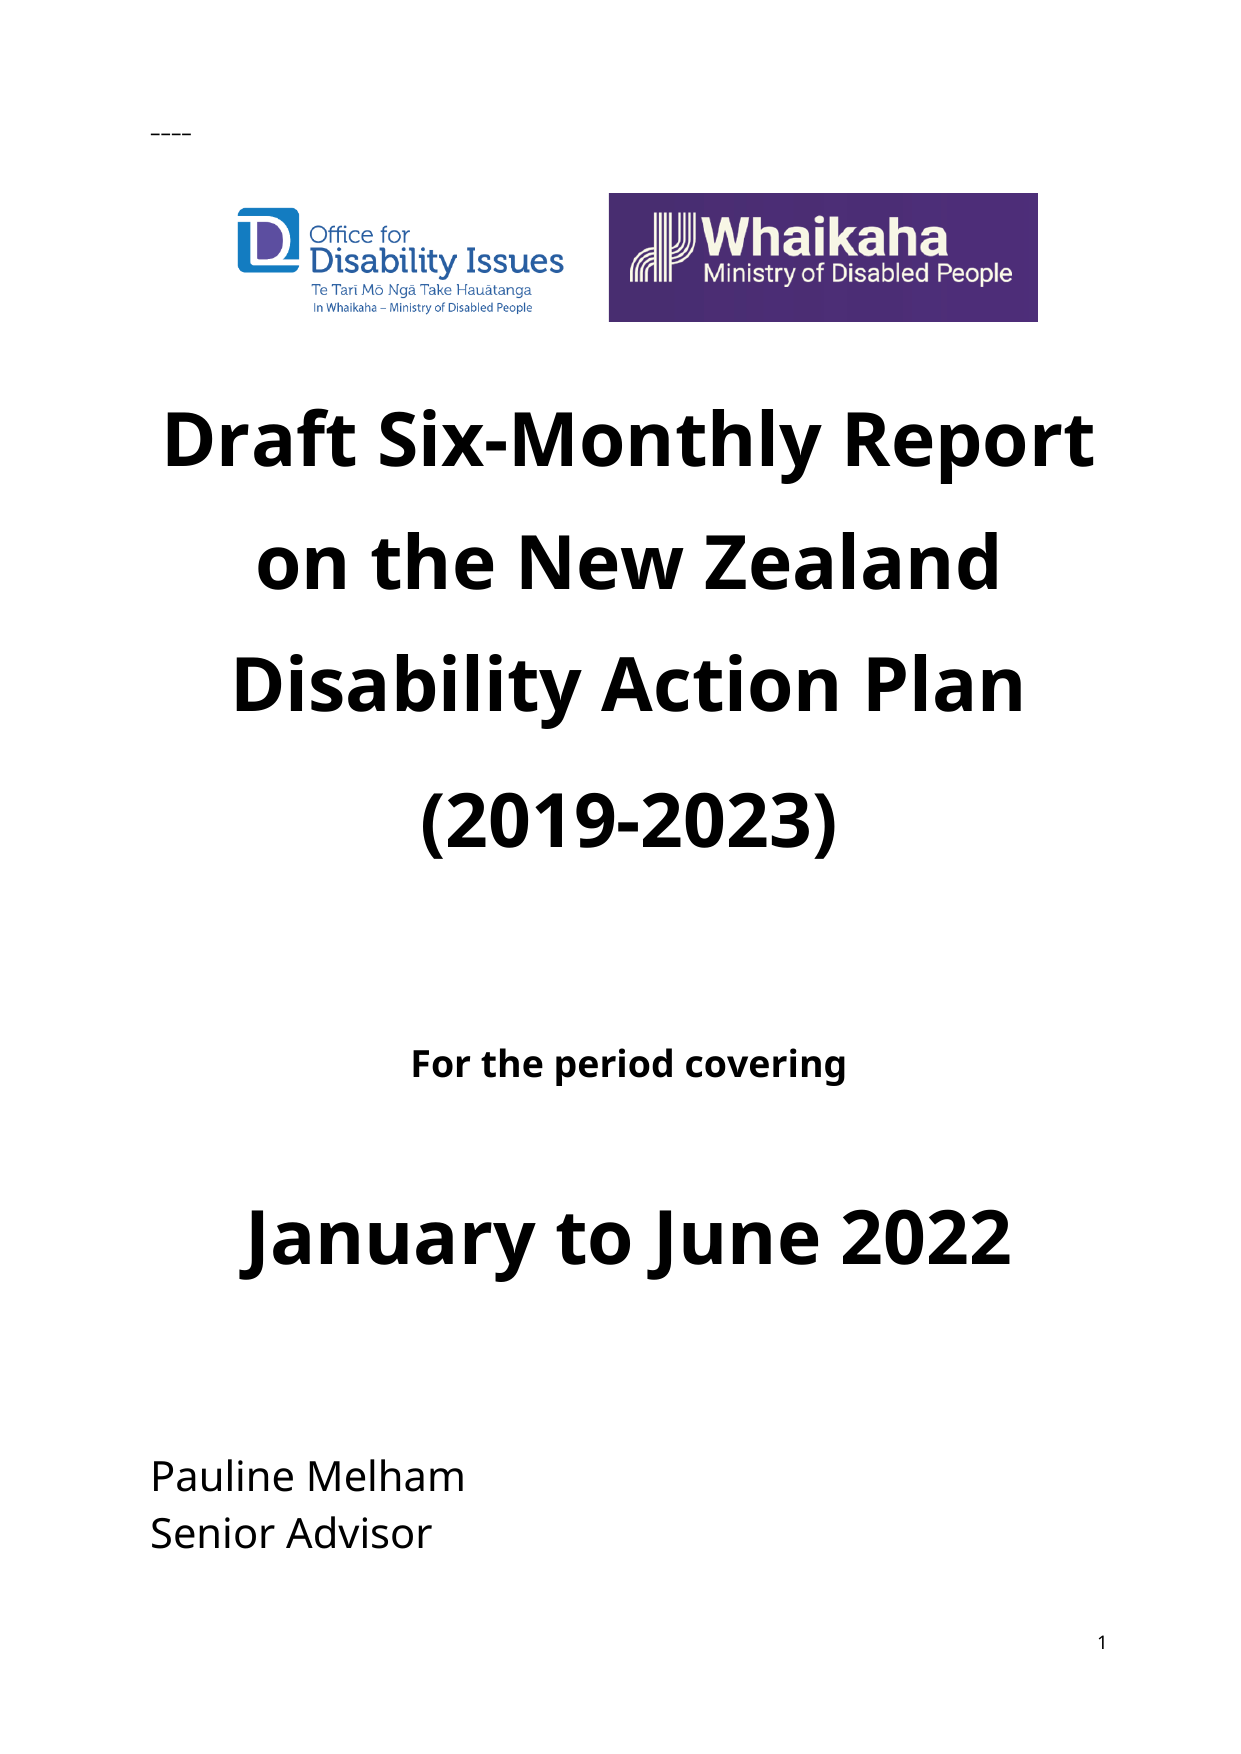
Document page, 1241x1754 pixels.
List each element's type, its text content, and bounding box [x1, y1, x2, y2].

text (2019-2023) [150, 767, 1107, 869]
text Senior Advisor [150, 1503, 1107, 1560]
text Pauline Melham [150, 1447, 1107, 1503]
text For the period covering [150, 1037, 1107, 1088]
text Draft Six-Monthly Report on the New Zealand Disability Action Plan [150, 386, 1107, 734]
text January to June 2022 [150, 1184, 1107, 1287]
picture [608, 193, 1038, 322]
picture [230, 201, 571, 322]
text –––– [150, 118, 1107, 147]
